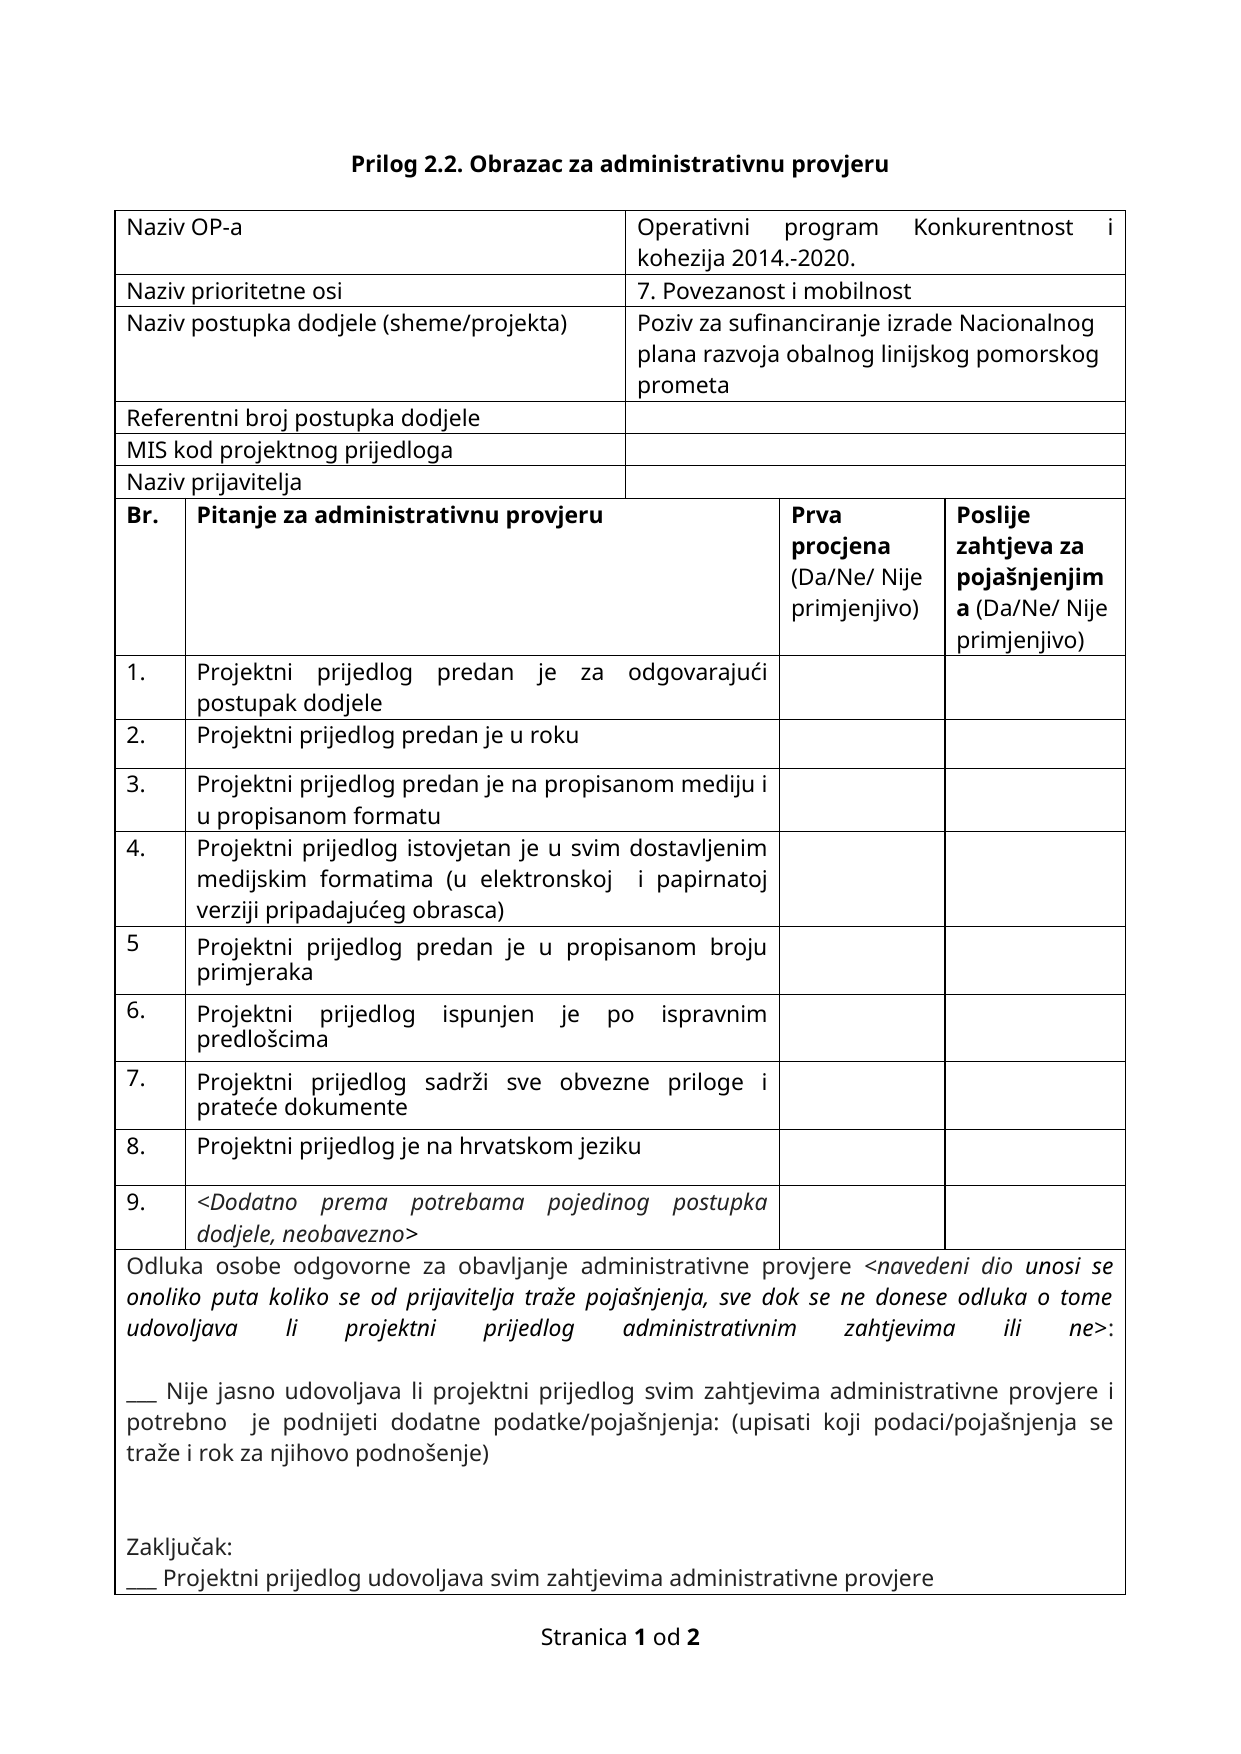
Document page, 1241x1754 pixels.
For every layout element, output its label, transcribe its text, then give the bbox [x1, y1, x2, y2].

table_cell Projektni prijedlog predan je na propisanom mediju i u propisanom formatu [186, 769, 779, 831]
table_cell Naziv postupka dodjele (sheme/projekta) [116, 307, 625, 401]
table_cell [626, 434, 1125, 465]
table_cell Naziv prijavitelja [116, 466, 625, 498]
table_cell [780, 656, 944, 718]
table_cell [780, 1186, 944, 1249]
text Prilog 2.2. Obrazac za administrativnu provjeru [148, 148, 1093, 179]
table_cell [946, 1130, 1125, 1185]
table_cell Prva procjena (Da/Ne/ Nije primjenjivo) [780, 499, 944, 655]
table_cell [780, 769, 944, 831]
table_cell [780, 927, 944, 993]
table_cell [946, 995, 1125, 1061]
table_cell Projektni prijedlog sadrži sve obvezne priloge i prateće dokumente [186, 1062, 779, 1129]
table_cell Br. [116, 499, 185, 655]
table_cell Projektni prijedlog istovjetan je u svim dostavljenim medijskim formatima (u elektronskoj i papirnatoj verziji pripadajućeg obrasca) [186, 832, 779, 926]
table_cell Referentni broj postupka dodjele [116, 402, 625, 433]
table_cell [626, 466, 1125, 498]
table_cell 1. [116, 656, 185, 718]
table_cell [626, 402, 1125, 433]
table_cell 4. [116, 832, 185, 926]
table_cell Pitanje za administrativnu provjeru [186, 499, 779, 655]
table_cell 6. [116, 995, 185, 1061]
table_header Operativni program Konkurentnost i kohezija 2014.-2020. [626, 211, 1125, 274]
table_cell 5 [116, 927, 185, 993]
table_cell <Dodatno prema potrebama pojedinog postupka dodjele, neobavezno> [186, 1186, 779, 1249]
table_cell Poziv za sufinanciranje izrade Nacionalnog plana razvoja obalnog linijskog pomorskog prometa [626, 307, 1125, 401]
table_cell Projektni prijedlog ispunjen je po ispravnim predlošcima [186, 995, 779, 1061]
table_cell 9. [116, 1186, 185, 1249]
table_cell [946, 832, 1125, 926]
table_cell 8. [116, 1130, 185, 1185]
table_header Naziv OP-a [116, 211, 625, 274]
table_cell [780, 720, 944, 767]
table_cell [946, 1186, 1125, 1249]
table_cell Naziv prioritetne osi [116, 275, 625, 306]
table_cell [780, 995, 944, 1061]
table_cell [946, 1062, 1125, 1129]
table_cell Projektni prijedlog predan je u roku [186, 720, 779, 767]
table_cell [946, 656, 1125, 718]
table_cell [780, 1062, 944, 1129]
table_cell 7. [116, 1062, 185, 1129]
table_cell Projektni prijedlog predan je u propisanom broju primjeraka [186, 927, 779, 993]
table_cell 7. Povezanost i mobilnost [626, 275, 1125, 306]
table_cell [780, 832, 944, 926]
table_cell Projektni prijedlog je na hrvatskom jeziku [186, 1130, 779, 1185]
table_cell Projektni prijedlog predan je za odgovarajući postupak dodjele [186, 656, 779, 718]
table_cell 3. [116, 769, 185, 831]
table_cell [946, 720, 1125, 767]
table_cell [780, 1130, 944, 1185]
table_cell Poslije zahtjeva za pojašnjenjima (Da/Ne/ Nije primjenjivo) [946, 499, 1125, 655]
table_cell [116, 1250, 1125, 1594]
table_cell MIS kod projektnog prijedloga [116, 434, 625, 465]
table_cell 2. [116, 720, 185, 767]
table_cell [946, 927, 1125, 993]
table_cell [946, 769, 1125, 831]
